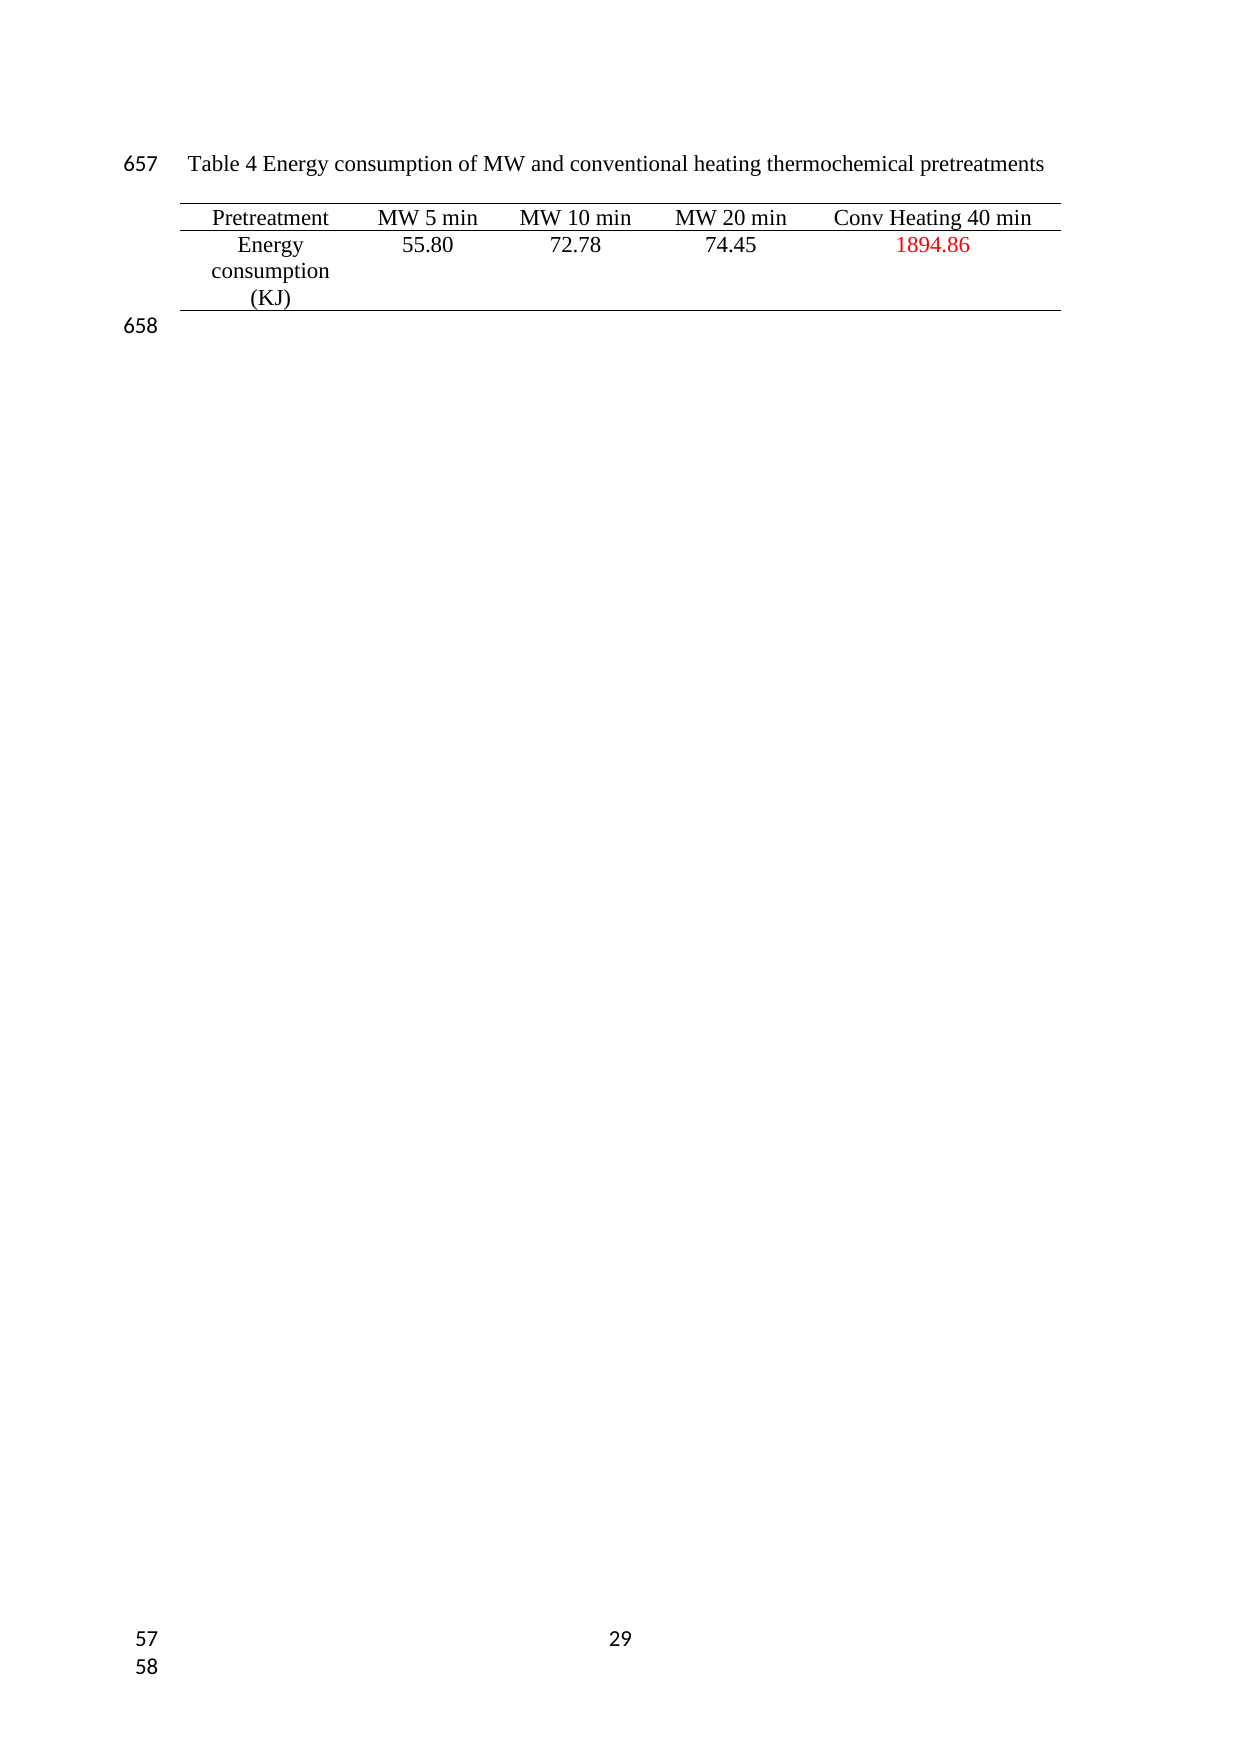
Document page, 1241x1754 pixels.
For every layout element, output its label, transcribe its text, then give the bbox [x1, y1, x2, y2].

table_cell 1894.86 [805, 231, 1061, 310]
table_cell 74.45 [657, 231, 805, 310]
table_cell Energy consumption (KJ) [180, 231, 361, 310]
table_header MW 10 min [494, 204, 657, 230]
table_header MW 5 min [361, 204, 494, 230]
table_header MW 20 min [657, 204, 805, 230]
text Table 4 Energy consumption of MW and conventional heating thermochemical pretreatments [187, 150, 1053, 176]
table_header Conv Heating 40 min [805, 204, 1061, 230]
table_cell 72.78 [494, 231, 657, 310]
table_cell 55.80 [361, 231, 494, 310]
table_header Pretreatment [180, 204, 361, 230]
